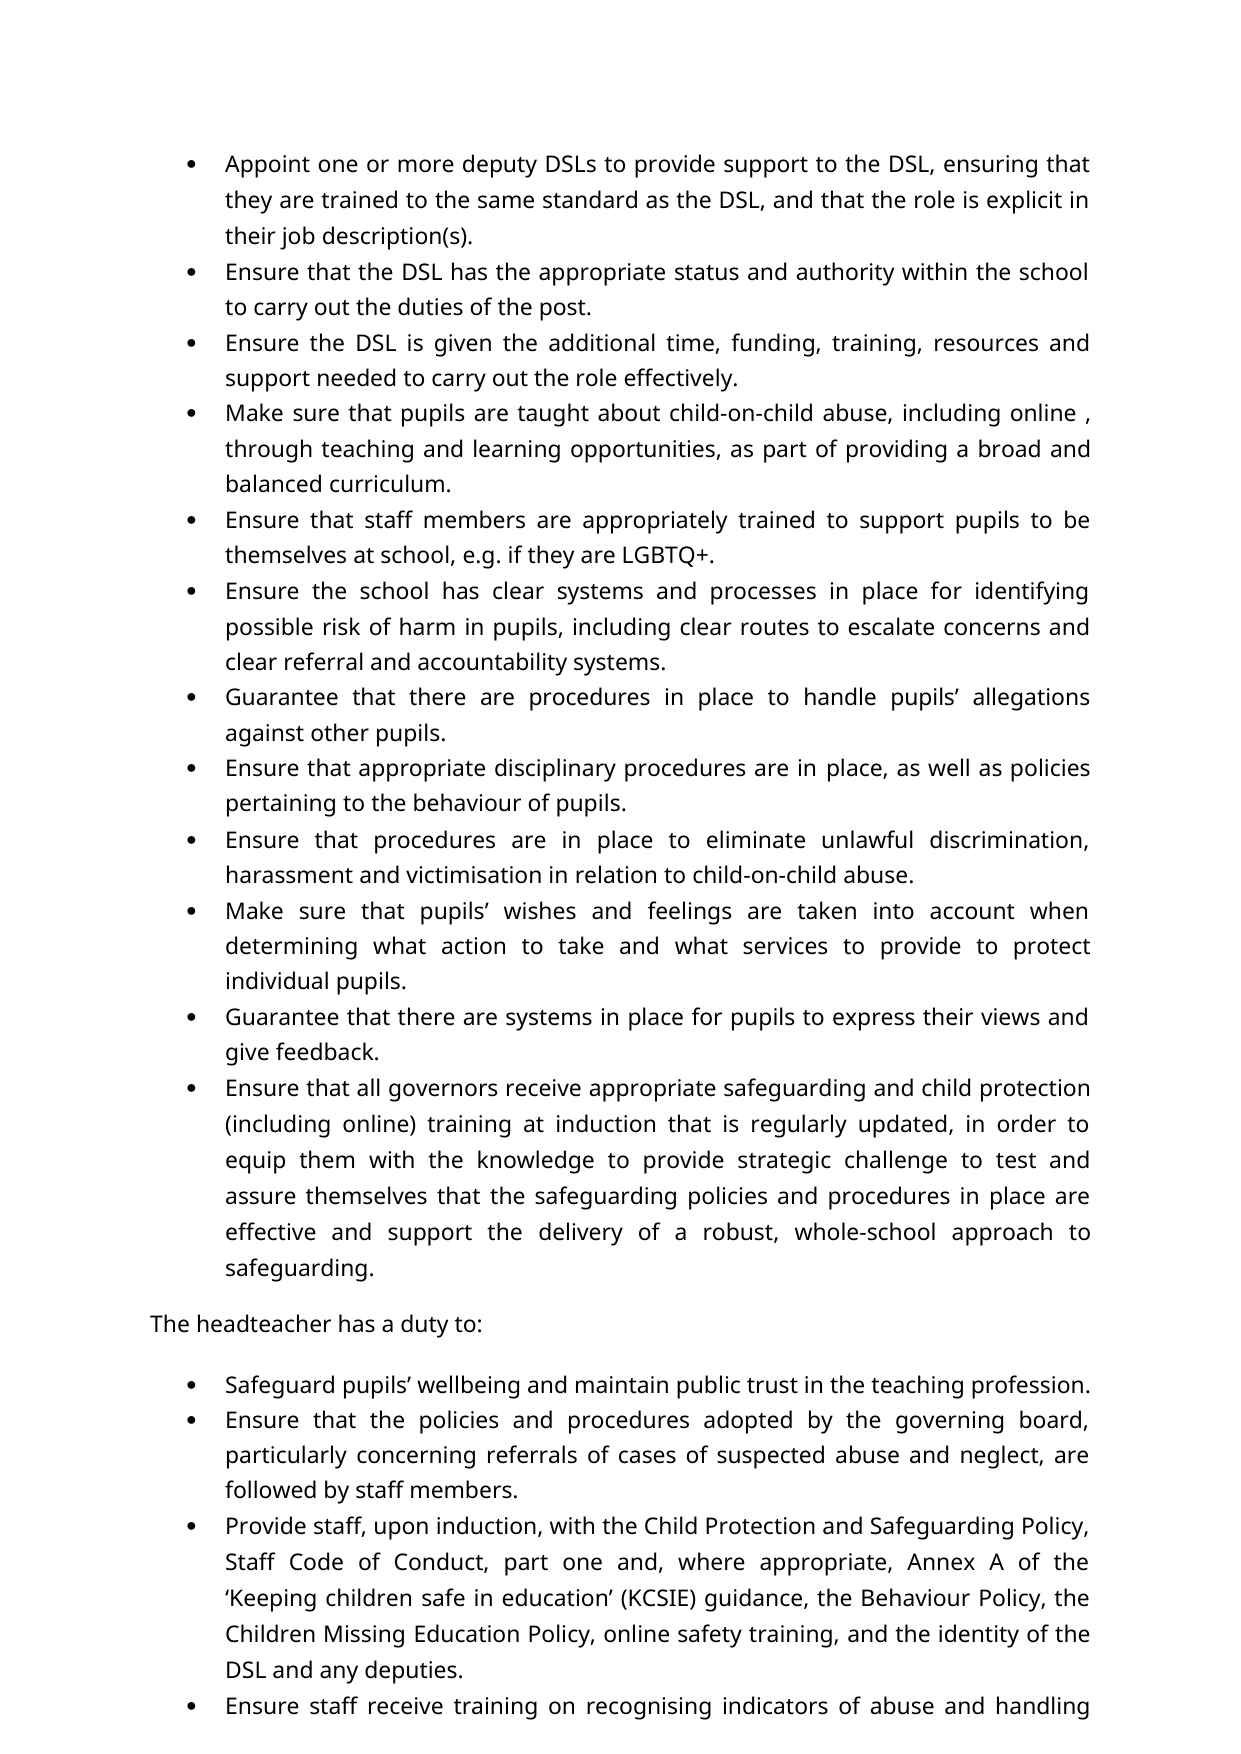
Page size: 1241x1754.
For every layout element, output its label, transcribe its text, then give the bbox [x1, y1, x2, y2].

list Guarantee that there are systems in place for pupils to express their views and give feedback. [187, 1001, 1091, 1067]
list Ensure that staff members are appropriately trained to support pupils to be themselves at school, e.g. if they are LGBTQ+. [187, 504, 1091, 570]
list Make sure that pupils are taught about child-on-child abuse, including online , through teaching and learning opportunities, as part of providing a broad and balanced curriculum. [187, 397, 1091, 499]
list Ensure that procedures are in place to eliminate unlawful discrimination, harassment and victimisation in relation to child-on-child abuse. [187, 823, 1090, 890]
list Ensure the DSL is given the additional time, funding, training, resources and support needed to carry out the role effectively. [187, 327, 1091, 393]
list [187, 1690, 1091, 1721]
list Safeguard pupils’ wellbeing and maintain public trust in the teaching profession. [187, 1369, 1103, 1400]
text The headteacher has a duty to: [150, 1308, 1103, 1339]
list Appoint one or more deputy DSLs to provide support to the DSL, ensuring that they are trained to the same standard as the DSL, and that the role is explicit in their job description(s). [187, 148, 1091, 251]
list Provide staff, upon induction, with the Child Protection and Safeguarding Policy, Staff Code of Conduct, part one and, where appropriate, Annex A of the ‘Keeping children safe in education’ (KCSIE) guidance, the Behaviour Policy, the Children Missing Education Policy, online safety training, and the identity of the DSL and any deputies. [187, 1510, 1091, 1685]
list Ensure that the policies and procedures adopted by the governing board, particularly concerning referrals of cases of suspected abuse and neglect, are followed by staff members. [187, 1404, 1091, 1506]
list Guarantee that there are procedures in place to handle pupils’ allegations against other pupils. [187, 681, 1090, 748]
list Ensure the school has clear systems and processes in place for identifying possible risk of harm in pupils, including clear routes to escalate concerns and clear referral and accountability systems. [187, 575, 1091, 677]
list Ensure that appropriate disciplinary procedures are in place, as well as policies pertaining to the behaviour of pupils. [187, 752, 1091, 819]
list Make sure that pupils’ wishes and feelings are taken into account when determining what action to take and what services to provide to protect individual pupils. [187, 894, 1091, 996]
list Ensure that all governors receive appropriate safeguarding and child protection (including online) training at induction that is regularly updated, in order to equip them with the knowledge to provide strategic challenge to test and assure themselves that the safeguarding policies and procedures in place are effective and support the delivery of a robust, whole-school approach to safeguarding. [187, 1072, 1091, 1283]
list Ensure that the DSL has the appropriate status and authority within the school to carry out the duties of the post. [187, 256, 1090, 322]
